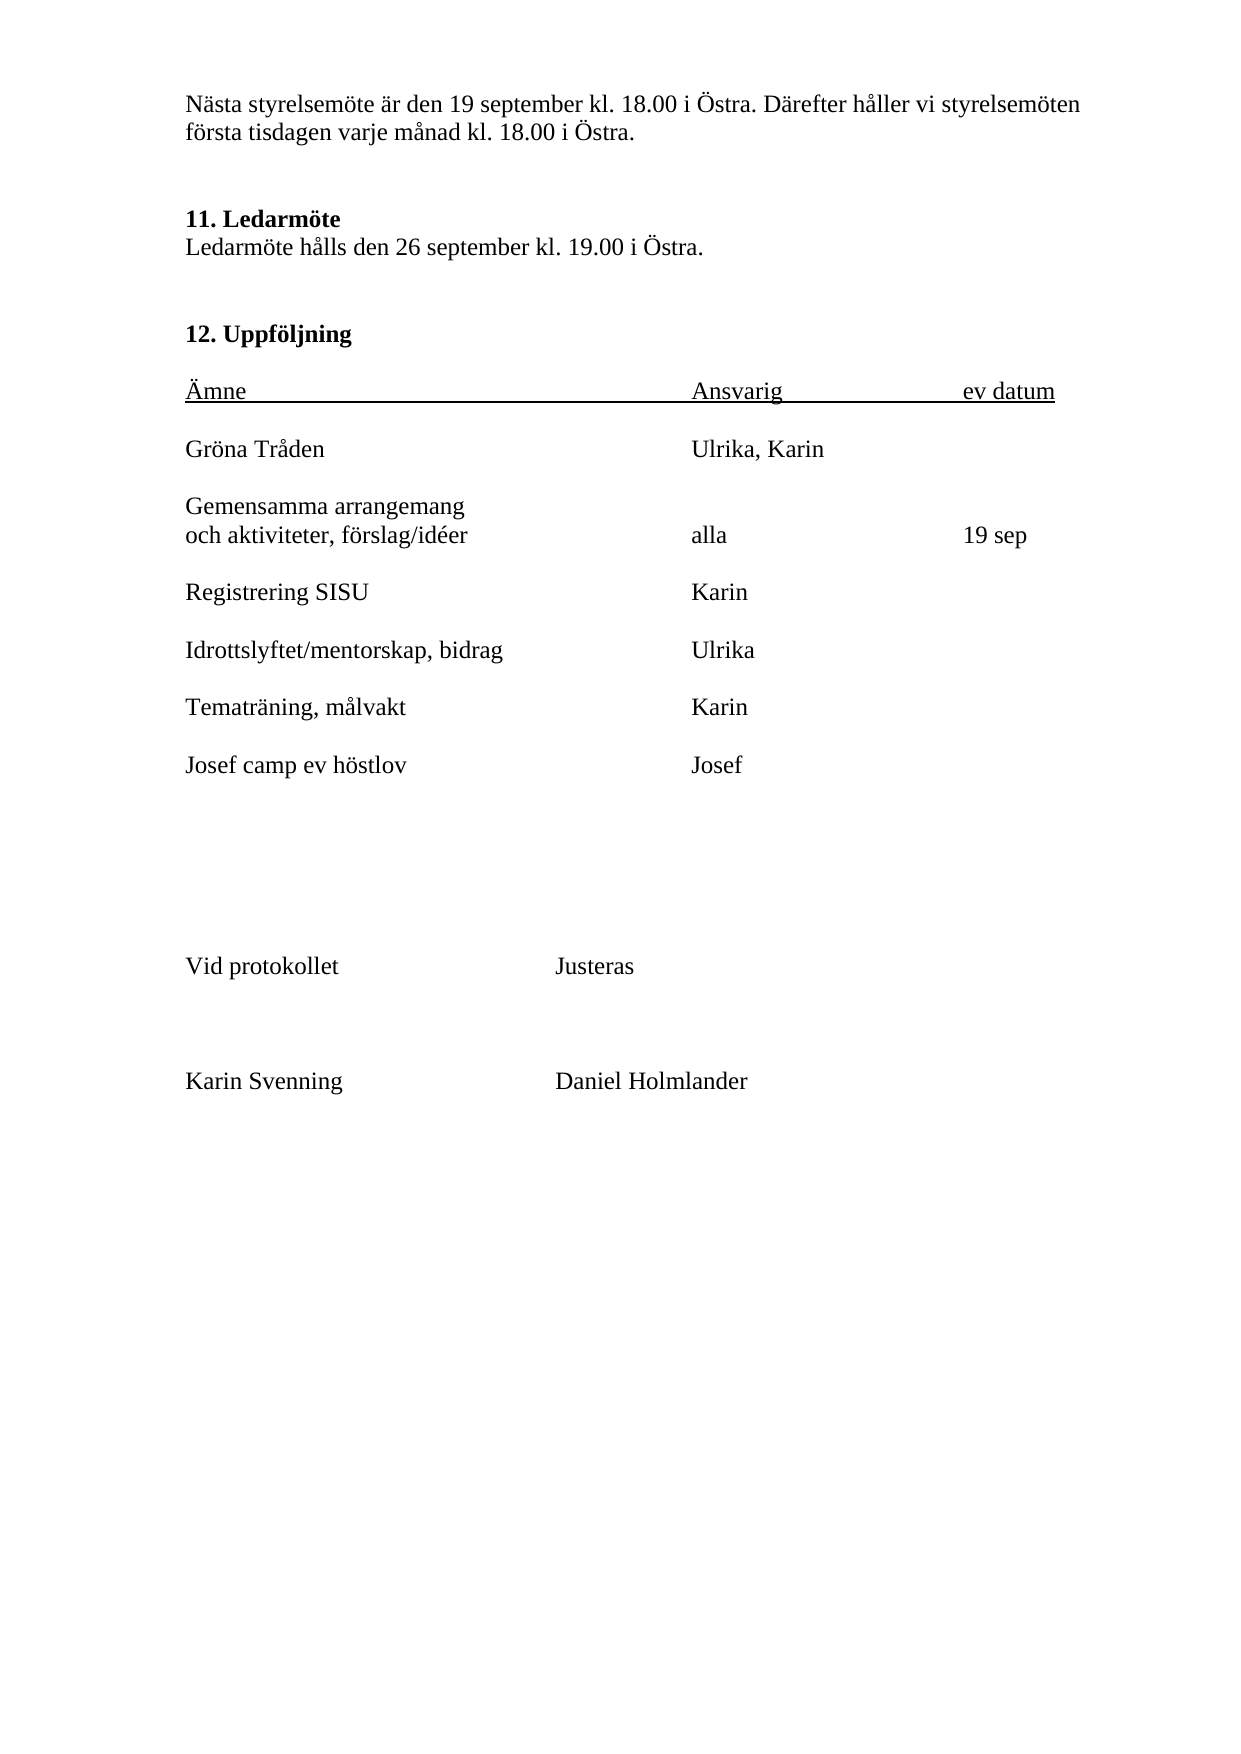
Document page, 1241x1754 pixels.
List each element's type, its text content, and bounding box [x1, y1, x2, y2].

text Tematräning, målvakt Karin [185, 692, 1092, 721]
text Nästa styrelsemöte är den 19 september kl. 18.00 i Östra. Därefter håller vi styrelsemöten första tisdagen varje månad kl. 18.00 i Östra. [185, 89, 1092, 146]
list Ledarmöte [185, 204, 1092, 232]
text Ämne Ansvarig ev datum [185, 376, 1092, 405]
text Vid protokollet Justeras [185, 951, 1092, 980]
text Ledarmöte hålls den 26 september kl. 19.00 i Östra. [185, 232, 1092, 261]
text Gemensamma arrangemang [185, 491, 1092, 520]
list Uppföljning [185, 319, 1092, 347]
text Karin Svenning Daniel Holmlander [185, 1066, 1092, 1095]
text och aktiviteter, förslag/idéer alla 19 sep [185, 520, 1092, 549]
text Josef camp ev höstlov Josef [185, 750, 1092, 779]
text Registrering SISU Karin [185, 577, 1092, 606]
text Gröna Tråden Ulrika, Karin [185, 434, 1092, 462]
text Idrottslyftet/mentorskap, bidrag Ulrika [185, 635, 1092, 664]
